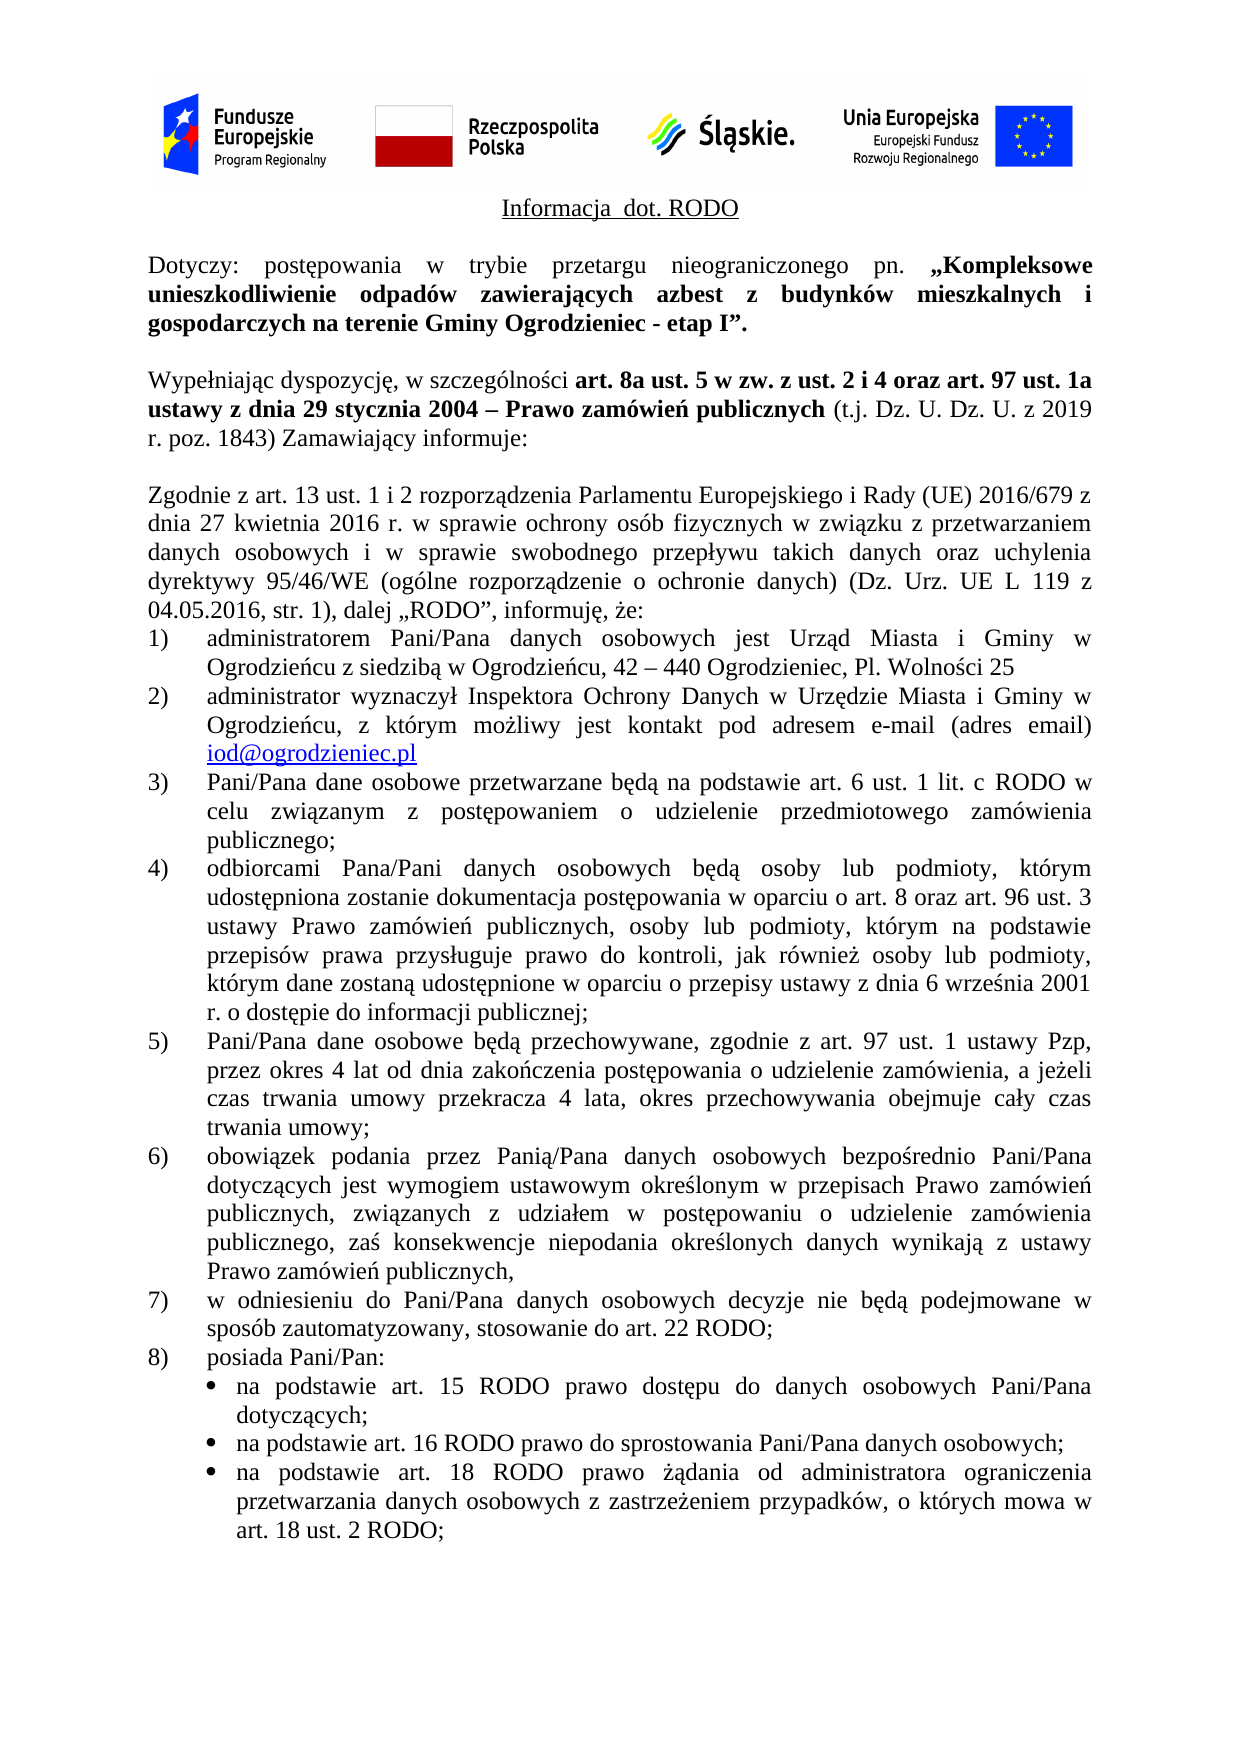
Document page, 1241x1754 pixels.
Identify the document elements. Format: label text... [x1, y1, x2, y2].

list na podstawie art. 15 RODO prawo dostępu do danych osobowych Pani/Pana dotyczących; [207, 1371, 1093, 1428]
text Dotyczy: postępowania w trybie przetargu nieograniczonego pn. „Kompleksowe unieszkodliwienie odpadów zawierających azbest z budynków mieszkalnych i gospodarczych na terenie Gminy Ogrodzieniec - etap I”. [148, 251, 1093, 337]
text Wypełniając dyspozycję, w szczególności art. 8a ust. 5 w zw. z ust. 2 i 4 oraz art. 97 ust. 1a ustawy z dnia 29 stycznia 2004 – Prawo zamówień publicznych (t.j. Dz. U. Dz. U. z 2019 r. poz. 1843) Zamawiający informuje: [148, 366, 1093, 452]
list Pani/Pana dane osobowe przetwarzane będą na podstawie art. 6 ust. 1 lit. c RODO w celu związanym z postępowaniem o udzielenie przedmiotowego zamówienia publicznego; [148, 767, 1093, 853]
list na podstawie art. 18 RODO prawo żądania od administratora ograniczenia przetwarzania danych osobowych z zastrzeżeniem przypadków, o których mowa w art. 18 ust. 2 RODO; [207, 1457, 1093, 1543]
list administratorem Pani/Pana danych osobowych jest Urząd Miasta i Gminy w Ogrodzieńcu z siedzibą w Ogrodzieńcu, 42 – 440 Ogrodzieniec, Pl. Wolności 25 [148, 623, 1093, 681]
list obowiązek podania przez Panią/Pana danych osobowych bezpośrednio Pani/Pana dotyczących jest wymogiem ustawowym określonym w przepisach Prawo zamówień publicznych, związanych z udziałem w postępowaniu o udzielenie zamówienia publicznego, zaś konsekwencje niepodania określonych danych wynikają z ustawy Prawo zamówień publicznych, [148, 1141, 1093, 1285]
list odbiorcami Pana/Pani danych osobowych będą osoby lub podmioty, którym udostępniona zostanie dokumentacja postępowania w oparciu o art. 8 oraz art. 96 ust. 3 ustawy Prawo zamówień publicznych, osoby lub podmioty, którym na podstawie przepisów prawa przysługuje prawo do kontroli, jak również osoby lub podmioty, którym dane zostaną udostępnione w oparciu o przepisy ustawy z dnia 6 września 2001 r. o dostępie do informacji publicznej; [148, 853, 1093, 1026]
picture [147, 73, 1089, 193]
list na podstawie art. 16 RODO prawo do sprostowania Pani/Pana danych osobowych; [207, 1428, 1093, 1457]
list administrator wyznaczył Inspektora Ochrony Danych w Urzędzie Miasta i Gminy w Ogrodzieńcu, z którym możliwy jest kontakt pod adresem e-mail (adres email) iod@ogrodzieniec.pl [148, 681, 1093, 767]
list Pani/Pana dane osobowe będą przechowywane, zgodnie z art. 97 ust. 1 ustawy Pzp, przez okres 4 lat od dnia zakończenia postępowania o udzielenie zamówienia, a jeżeli czas trwania umowy przekracza 4 lata, okres przechowywania obejmuje cały czas trwania umowy; [148, 1026, 1093, 1141]
list posiada Pani/Pan: [148, 1342, 1093, 1371]
list w odniesieniu do Pani/Pana danych osobowych decyzje nie będą podejmowane w sposób zautomatyzowany, stosowanie do art. 22 RODO; [148, 1285, 1093, 1342]
list Zgodnie z art. 13 ust. 1 i 2 rozporządzenia Parlamentu Europejskiego i Rady (UE) 2016/679 z dnia 27 kwietnia 2016 r. w sprawie ochrony osób fizycznych w związku z przetwarzaniem danych osobowych i w sprawie swobodnego przepływu takich danych oraz uchylenia dyrektywy 95/46/WE (ogólne rozporządzenie o ochronie danych) (Dz. Urz. UE L 119 z 04.05.2016, str. 1), dalej „RODO”, informuję, że: [148, 480, 1093, 623]
text Informacja dot. RODO [148, 193, 1093, 222]
